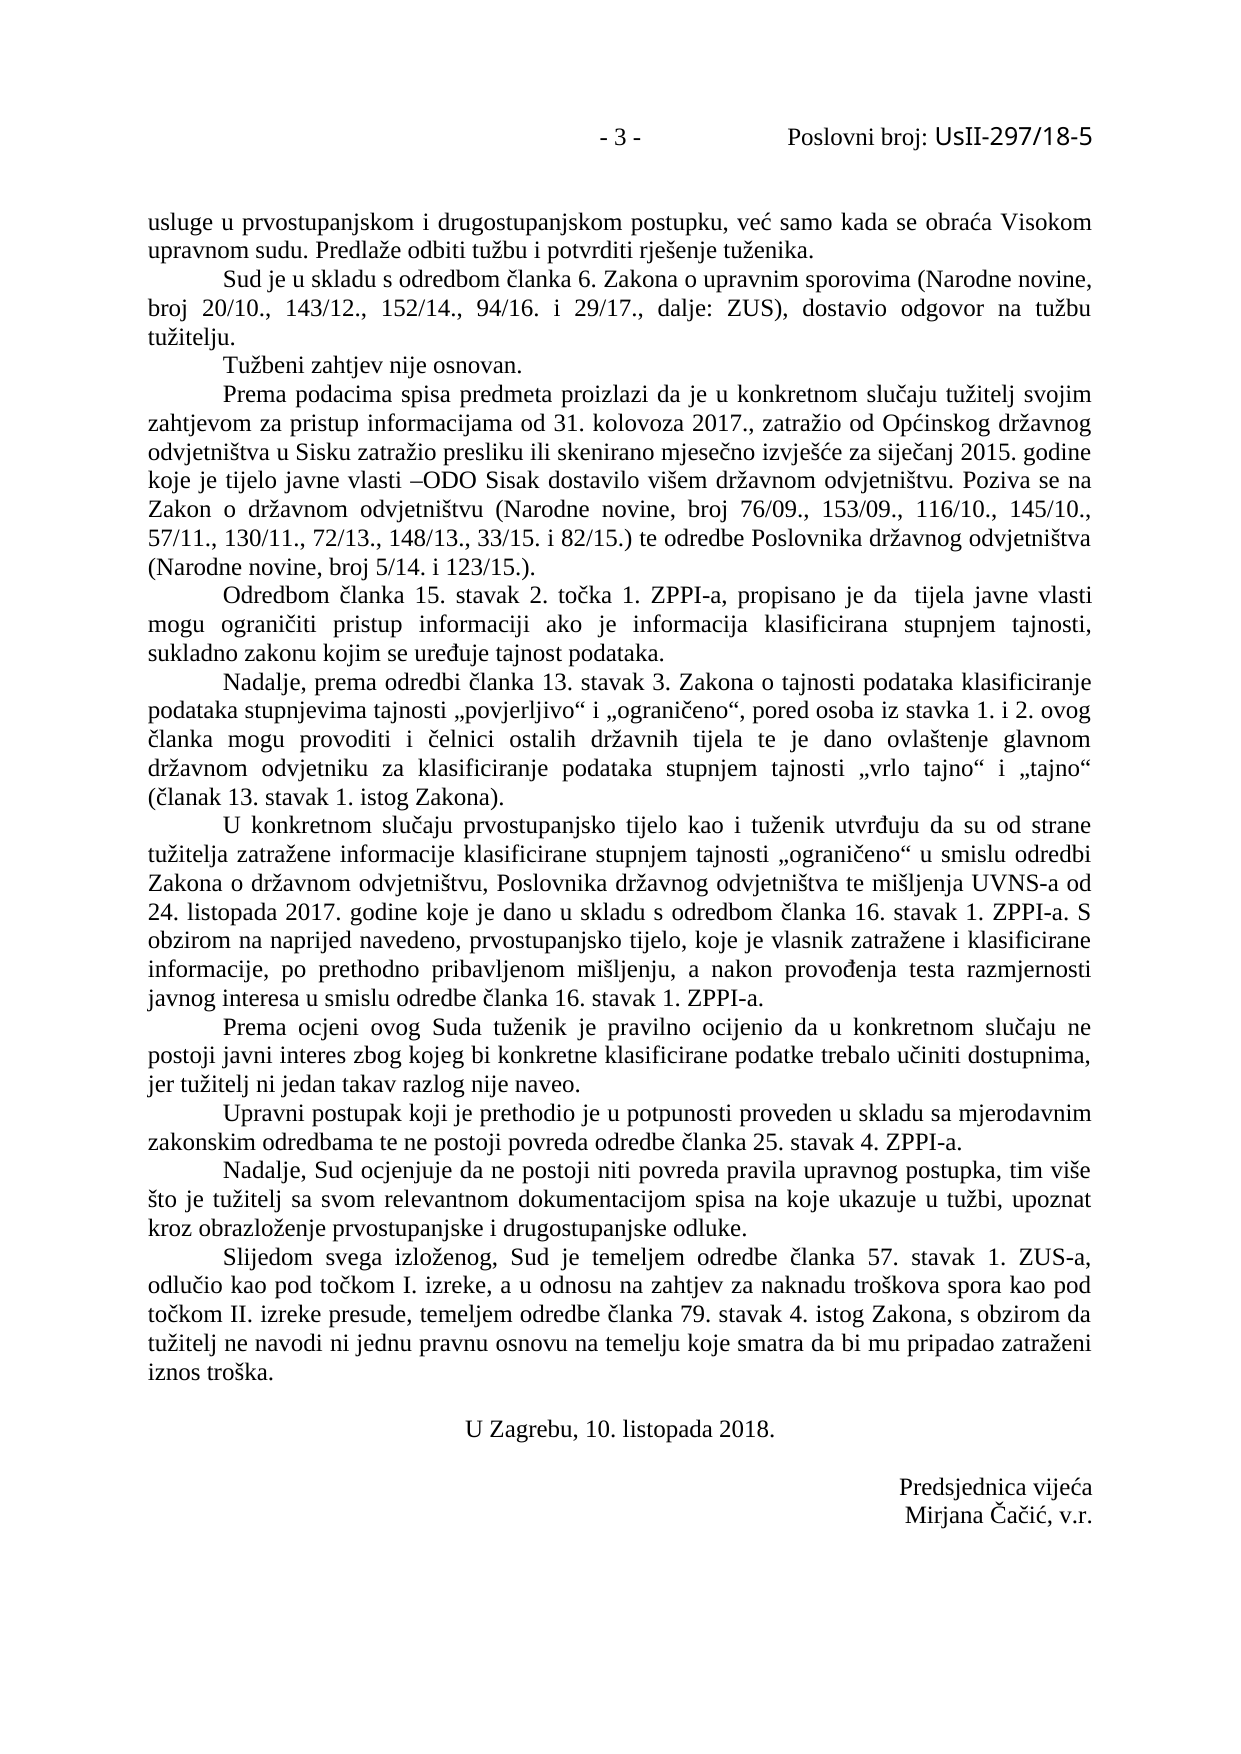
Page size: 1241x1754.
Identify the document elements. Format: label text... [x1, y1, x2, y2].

text U Zagrebu, 10. listopada 2018. [148, 1414, 1092, 1443]
text Mirjana Čačić, v.r. [148, 1501, 1092, 1529]
text Nadalje, Sud ocjenjuje da ne postoji niti povreda pravila upravnog postupka, tim više što je tužitelj sa svom relevantnom dokumentacijom spisa na koje ukazuje u tužbi, upoznat kroz obrazloženje prvostupanjske i drugostupanjske odluke. [148, 1156, 1092, 1242]
text Nadalje, prema odredbi članka 13. stavak 3. Zakona o tajnosti podataka klasificiranje podataka stupnjevima tajnosti „povjerljivo“ i „ograničeno“, pored osoba iz stavka 1. i 2. ovog članka mogu provoditi i čelnici ostalih državnih tijela te je dano ovlaštenje glavnom državnom odvjetniku za klasificiranje podataka stupnjem tajnosti „vrlo tajno“ i „tajno“ (članak 13. stavak 1. istog Zakona). [148, 667, 1092, 811]
text Slijedom svega izloženog, Sud je temeljem odredbe članka 57. stavak 1. ZUS-a, odlučio kao pod točkom I. izreke, a u odnosu na zahtjev za naknadu troškova spora kao pod točkom II. izreke presude, temeljem odredbe članka 79. stavak 4. istog Zakona, s obzirom da tužitelj ne navodi ni jednu pravnu osnovu na temelju koje smatra da bi mu pripadao zatraženi iznos troška. [148, 1242, 1092, 1386]
text Prema podacima spisa predmeta proizlazi da je u konkretnom slučaju tužitelj svojim zahtjevom za pristup informacijama od 31. kolovoza 2017., zatražio od Općinskog državnog odvjetništva u Sisku zatražio presliku ili skenirano mjesečno izvješće za siječanj 2015. godine koje je tijelo javne vlasti –ODO Sisak dostavilo višem državnom odvjetništvu. Poziva se na Zakon o državnom odvjetništvu (Narodne novine, broj 76/09., 153/09., 116/10., 145/10., 57/11., 130/11., 72/13., 148/13., 33/15. i 82/15.) te odredbe Poslovnika državnog odvjetništva (Narodne novine, broj 5/14. i 123/15.). [148, 379, 1092, 581]
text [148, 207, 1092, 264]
text Tužbeni zahtjev nije osnovan. [148, 351, 1092, 379]
text Odredbom članka 15. stavak 2. točka 1. ZPPI-a, propisano je da tijela javne vlasti mogu ograničiti pristup informaciji ako je informacija klasificirana stupnjem tajnosti, sukladno zakonu kojim se uređuje tajnost podataka. [148, 581, 1092, 667]
text Prema ocjeni ovog Suda tuženik je pravilno ocijenio da u konkretnom slučaju ne postoji javni interes zbog kojeg bi konkretne klasificirane podatke trebalo učiniti dostupnima, jer tužitelj ni jedan takav razlog nije naveo. [148, 1012, 1092, 1098]
text Predsjednica vijeća [148, 1472, 1092, 1501]
text Sud je u skladu s odredbom članka 6. Zakona o upravnim sporovima (Narodne novine, broj 20/10., 143/12., 152/14., 94/16. i 29/17., dalje: ZUS), dostavio odgovor na tužbu tužitelju. [148, 264, 1092, 351]
text Upravni postupak koji je prethodio je u potpunosti proveden u skladu sa mjerodavnim zakonskim odredbama te ne postoji povreda odredbe članka 25. stavak 4. ZPPI-a. [148, 1098, 1092, 1156]
text U konkretnom slučaju prvostupanjsko tijelo kao i tuženik utvrđuju da su od strane tužitelja zatražene informacije klasificirane stupnjem tajnosti „ograničeno“ u smislu odredbi Zakona o državnom odvjetništvu, Poslovnika državnog odvjetništva te mišljenja UVNS-a od 24. listopada 2017. godine koje je dano u skladu s odredbom članka 16. stavak 1. ZPPI-a. S obzirom na naprijed navedeno, prvostupanjsko tijelo, koje je vlasnik zatražene i klasificirane informacije, po prethodno pribavljenom mišljenju, a nakon provođenja testa razmjernosti javnog interesa u smislu odredbe članka 16. stavak 1. ZPPI-a. [148, 811, 1092, 1012]
